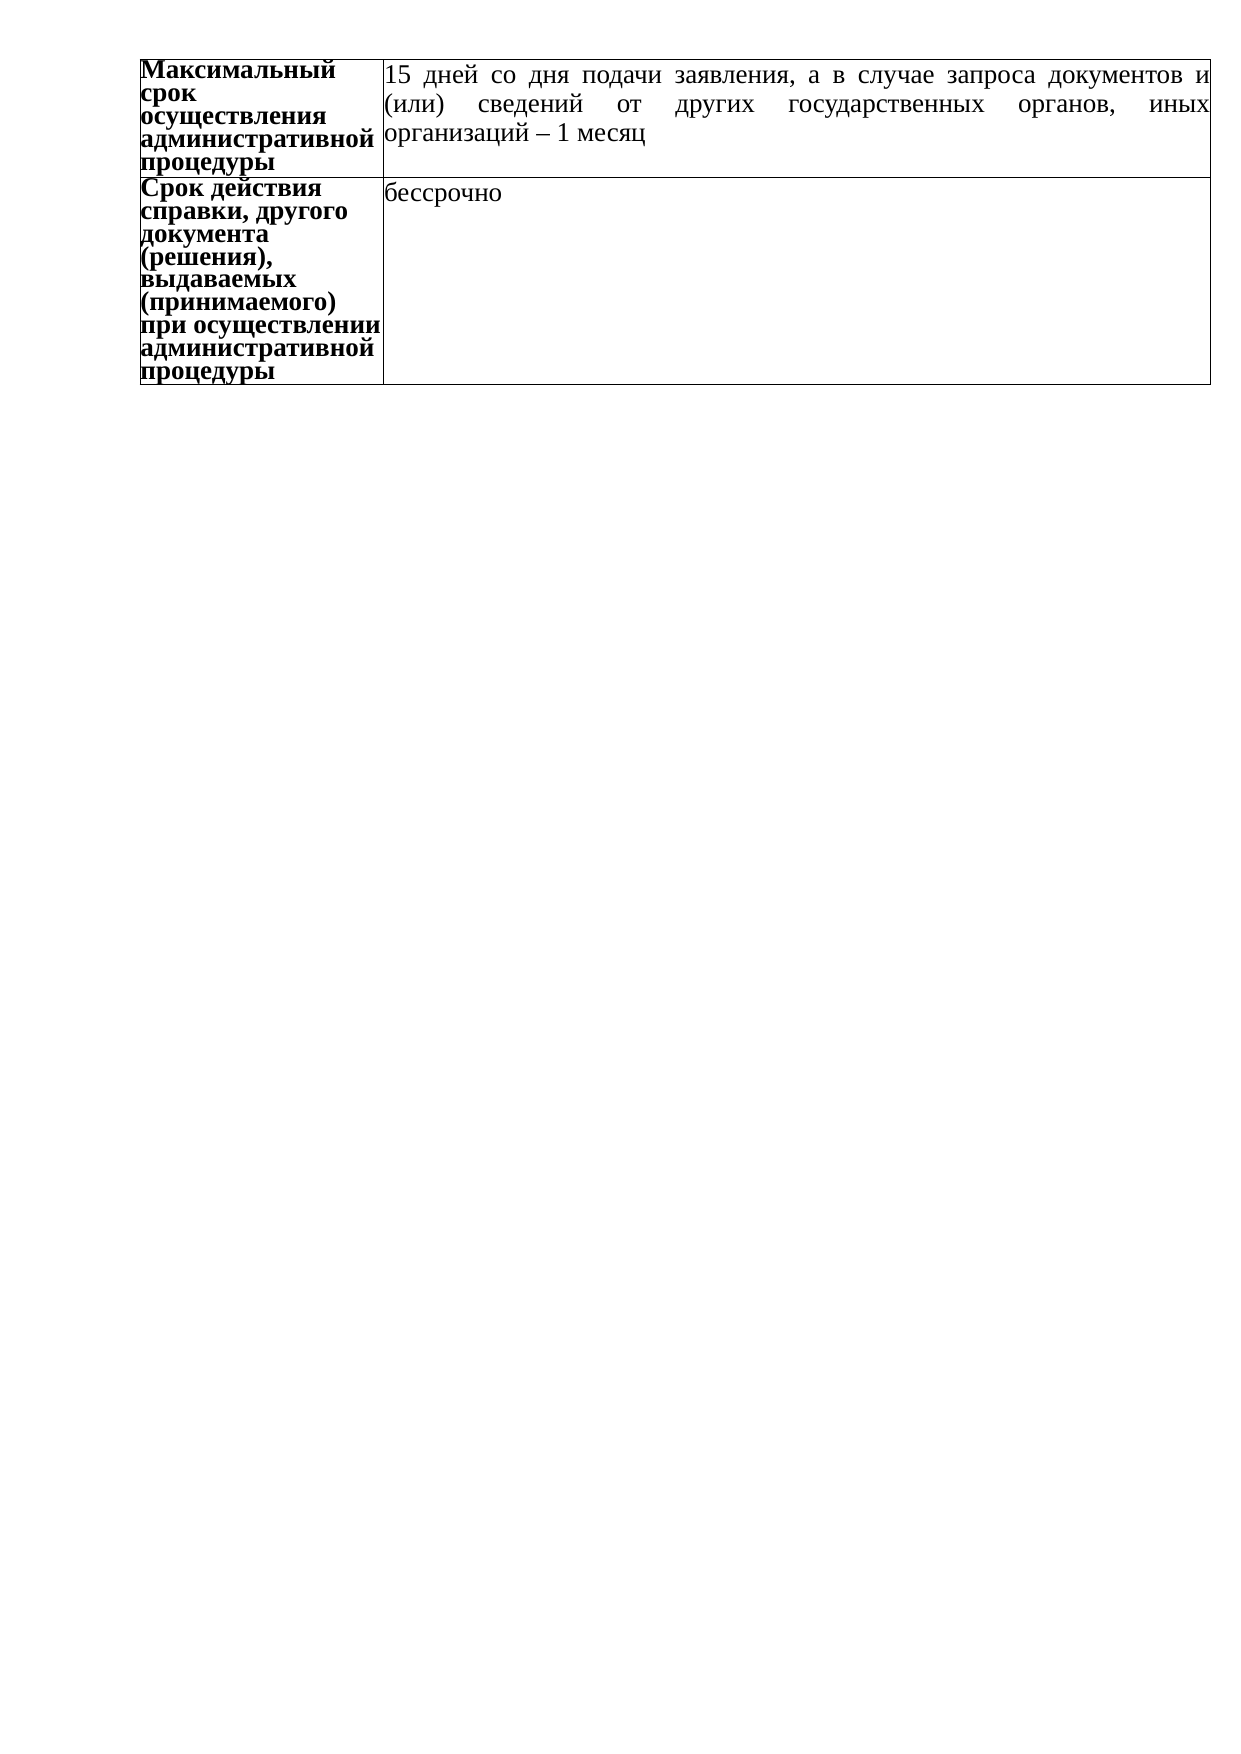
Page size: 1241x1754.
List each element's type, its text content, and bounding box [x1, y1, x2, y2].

table_cell 15 дней со дня подачи заявления, а в случае запроса документов и (или) сведений от других государственных органов, иных организаций – 1 месяц [384, 60, 1210, 177]
table_cell Максимальный срок осуществления административной процедуры [141, 60, 383, 177]
table_cell Срок действия справки, другого документа (решения), выдаваемых (принимаемого) при осуществлении административной процедуры [141, 178, 383, 384]
table_cell бессрочно [384, 178, 1210, 384]
